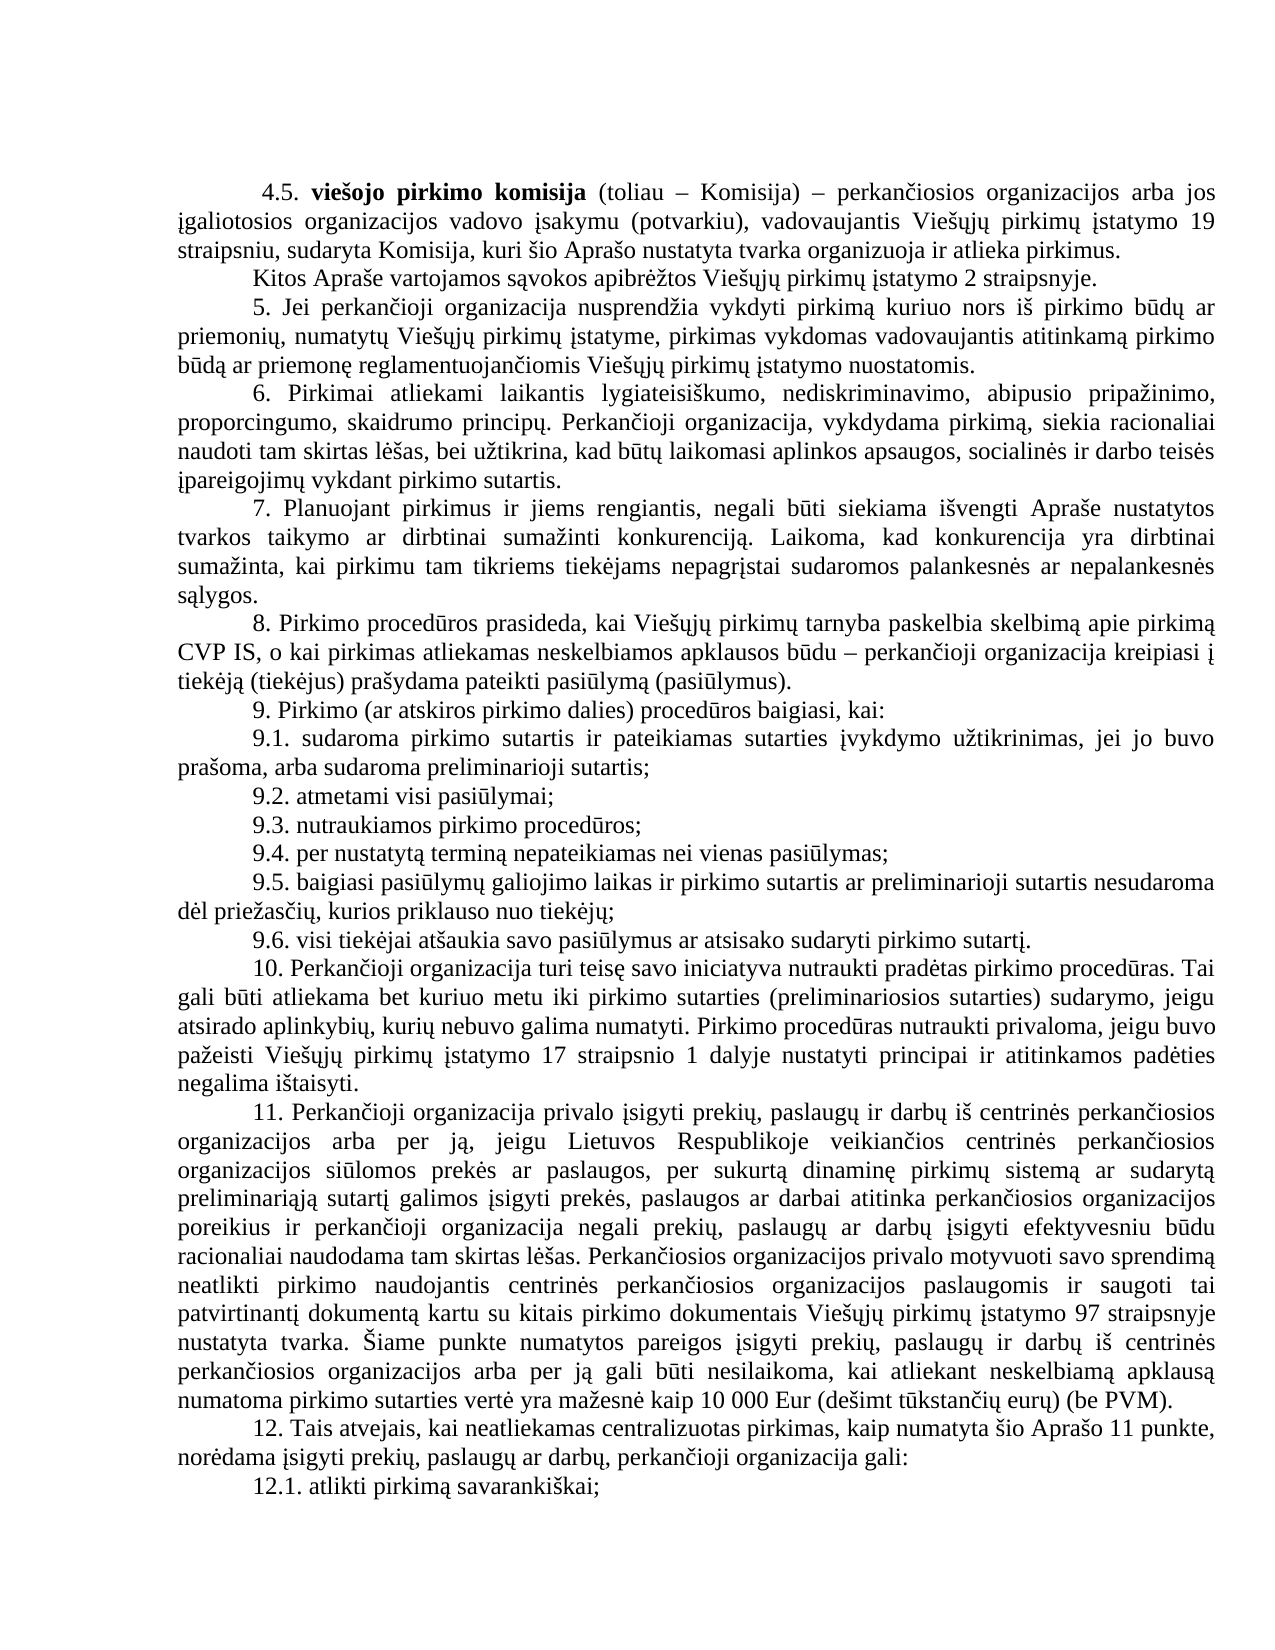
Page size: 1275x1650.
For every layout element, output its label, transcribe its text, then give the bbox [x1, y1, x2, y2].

text 6. Pirkimai atliekami laikantis lygiateisiškumo, nediskriminavimo, abipusio pripažinimo, proporcingumo, skaidrumo principų. Perkančioji organizacija, vykdydama pirkimą, siekia racionaliai naudoti tam skirtas lėšas, bei užtikrina, kad būtų laikomasi aplinkos apsaugos, socialinės ir darbo teisės įpareigojimų vykdant pirkimo sutartis. [177, 378, 1216, 493]
text 9.2. atmetami visi pasiūlymai; [177, 781, 1216, 810]
text 9.1. sudaroma pirkimo sutartis ir pateikiamas sutarties įvykdymo užtikrinimas, jei jo buvo prašoma, arba sudaroma preliminarioji sutartis; [177, 723, 1216, 781]
text 9.4. per nustatytą terminą nepateikiamas nei vienas pasiūlymas; [177, 838, 1216, 867]
text Kitos Apraše vartojamos sąvokos apibrėžtos Viešųjų pirkimų įstatymo 2 straipsnyje. [252, 263, 1216, 292]
text 9.3. nutraukiamos pirkimo procedūros; [177, 810, 1216, 838]
text 4.5. viešojo pirkimo komisija (toliau – Komisija) – perkančiosios organizacijos arba jos įgaliotosios organizacijos vadovo įsakymu (potvarkiu), vadovaujantis Viešųjų pirkimų įstatymo 19 straipsniu, sudaryta Komisija, kuri šio Aprašo nustatyta tvarka organizuoja ir atlieka pirkimus. [177, 177, 1216, 263]
text 5. Jei perkančioji organizacija nusprendžia vykdyti pirkimą kuriuo nors iš pirkimo būdų ar priemonių, numatytų Viešųjų pirkimų įstatyme, pirkimas vykdomas vadovaujantis atitinkamą pirkimo būdą ar priemonę reglamentuojančiomis Viešųjų pirkimų įstatymo nuostatomis. [177, 292, 1216, 378]
text 9.5. baigiasi pasiūlymų galiojimo laikas ir pirkimo sutartis ar preliminarioji sutartis nesudaroma dėl priežasčių, kurios priklauso nuo tiekėjų; [177, 867, 1216, 925]
text 9.6. visi tiekėjai atšaukia savo pasiūlymus ar atsisako sudaryti pirkimo sutartį. [177, 925, 1216, 953]
text 7. Planuojant pirkimus ir jiems rengiantis, negali būti siekiama išvengti Apraše nustatytos tvarkos taikymo ar dirbtinai sumažinti konkurenciją. Laikoma, kad konkurencija yra dirbtinai sumažinta, kai pirkimu tam tikriems tiekėjams nepagrįstai sudaromos palankesnės ar nepalankesnės sąlygos. [177, 493, 1216, 608]
text 12.1. atlikti pirkimą savarankiškai; [177, 1471, 1216, 1500]
text 9. Pirkimo (ar atskiros pirkimo dalies) procedūros baigiasi, kai: [177, 695, 1216, 723]
text 10. Perkančioji organizacija turi teisę savo iniciatyva nutraukti pradėtas pirkimo procedūras. Tai gali būti atliekama bet kuriuo metu iki pirkimo sutarties (preliminariosios sutarties) sudarymo, jeigu atsirado aplinkybių, kurių nebuvo galima numatyti. Pirkimo procedūras nutraukti privaloma, jeigu buvo pažeisti Viešųjų pirkimų įstatymo 17 straipsnio 1 dalyje nustatyti principai ir atitinkamos padėties negalima ištaisyti. [177, 953, 1216, 1097]
text 12. Tais atvejais, kai neatliekamas centralizuotas pirkimas, kaip numatyta šio Aprašo 11 punkte, norėdama įsigyti prekių, paslaugų ar darbų, perkančioji organizacija gali: [177, 1413, 1216, 1471]
text 8. Pirkimo procedūros prasideda, kai Viešųjų pirkimų tarnyba paskelbia skelbimą apie pirkimą CVP IS, o kai pirkimas atliekamas neskelbiamos apklausos būdu – perkančioji organizacija kreipiasi į tiekėją (tiekėjus) prašydama pateikti pasiūlymą (pasiūlymus). [177, 608, 1216, 695]
text 11. Perkančioji organizacija privalo įsigyti prekių, paslaugų ir darbų iš centrinės perkančiosios organizacijos arba per ją, jeigu Lietuvos Respublikoje veikiančios centrinės perkančiosios organizacijos siūlomos prekės ar paslaugos, per sukurtą dinaminę pirkimų sistemą ar sudarytą preliminariąją sutartį galimos įsigyti prekės, paslaugos ar darbai atitinka perkančiosios organizacijos poreikius ir perkančioji organizacija negali prekių, paslaugų ar darbų įsigyti efektyvesniu būdu racionaliai naudodama tam skirtas lėšas. Perkančiosios organizacijos privalo motyvuoti savo sprendimą neatlikti pirkimo naudojantis centrinės perkančiosios organizacijos paslaugomis ir saugoti tai patvirtinantį dokumentą kartu su kitais pirkimo dokumentais Viešųjų pirkimų įstatymo 97 straipsnyje nustatyta tvarka. Šiame punkte numatytos pareigos įsigyti prekių, paslaugų ir darbų iš centrinės perkančiosios organizacijos arba per ją gali būti nesilaikoma, kai atliekant neskelbiamą apklausą numatoma pirkimo sutarties vertė yra mažesnė kaip 10 000 Eur (dešimt tūkstančių eurų) (be PVM). [177, 1097, 1216, 1413]
